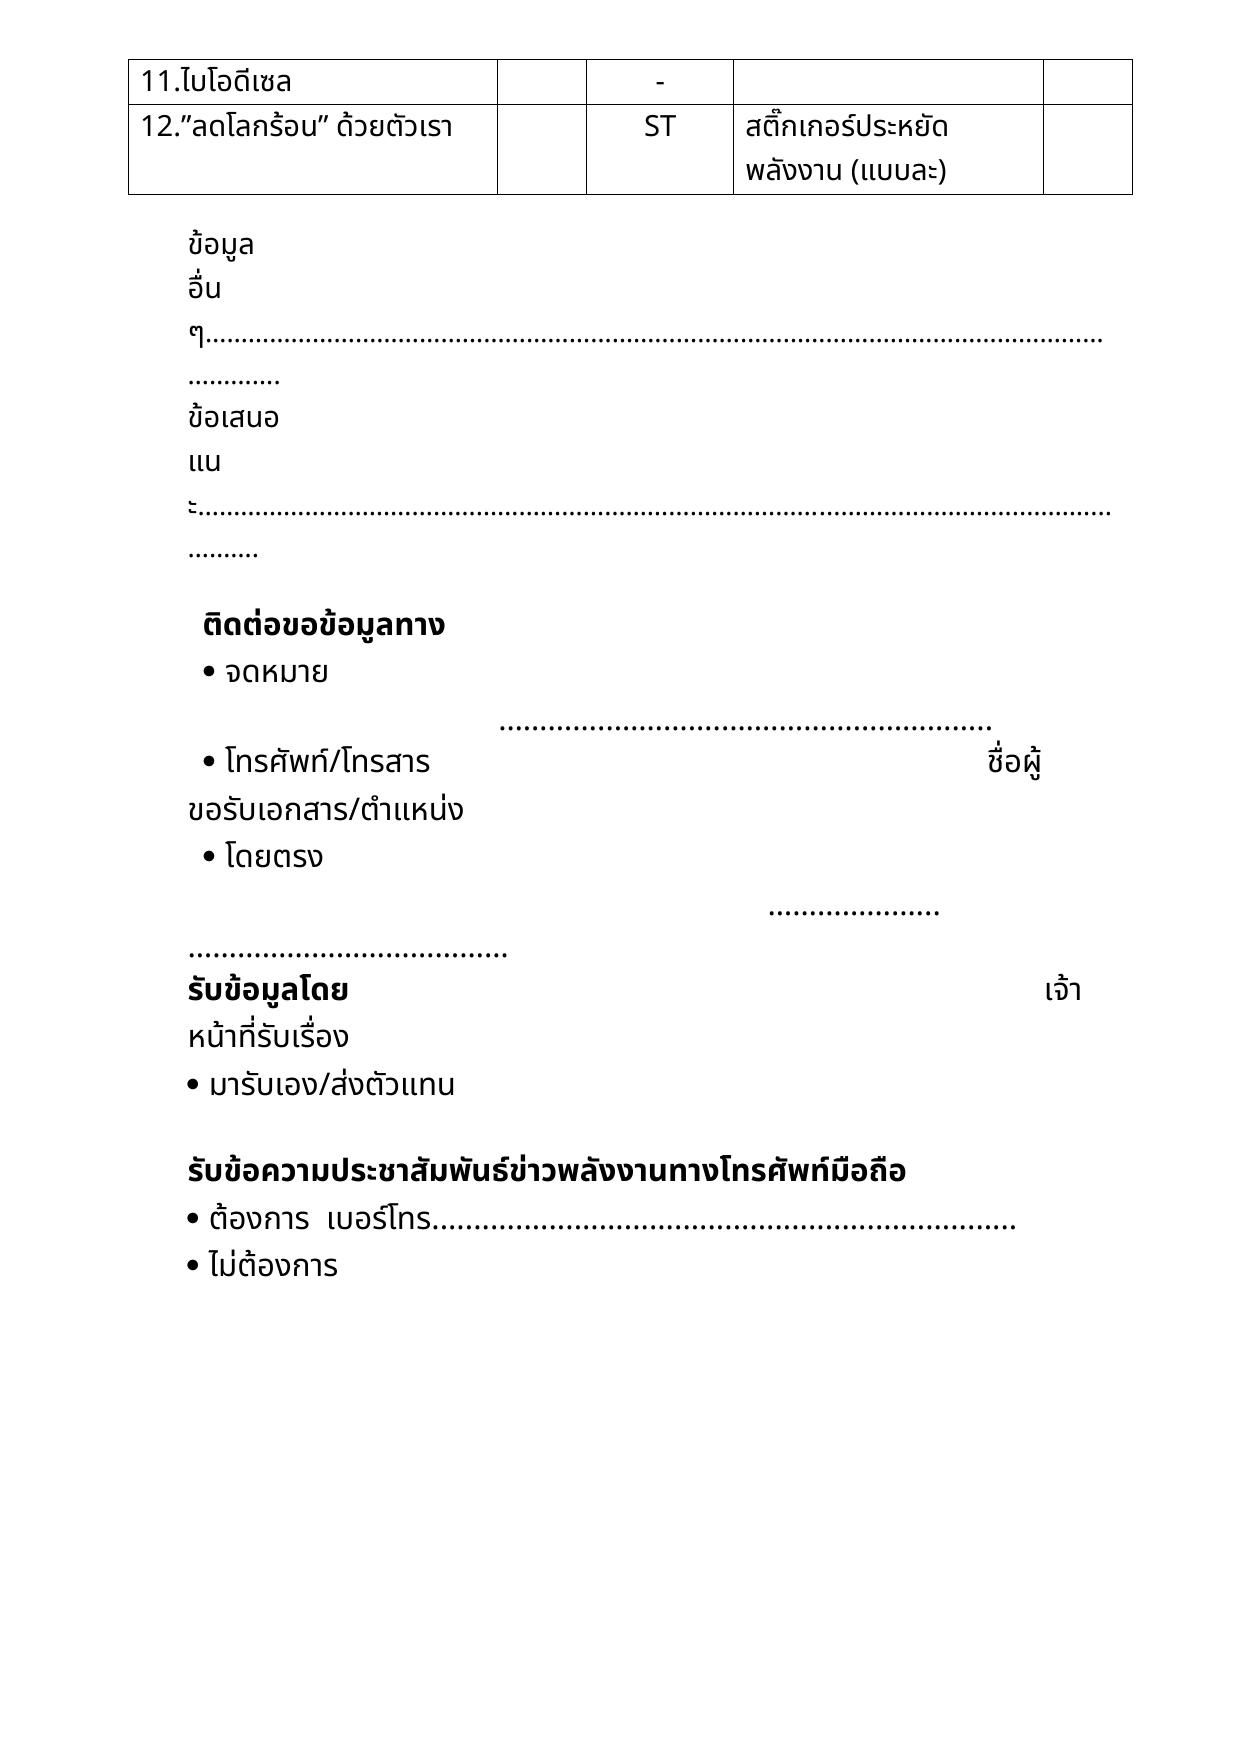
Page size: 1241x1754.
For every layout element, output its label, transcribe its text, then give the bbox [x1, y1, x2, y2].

text ไม่ต้องการ [187, 1243, 1093, 1291]
table_cell [498, 60, 586, 104]
table_cell [734, 60, 1043, 104]
subtitle ติดต่อขอข้อมูลทาง [202, 602, 1093, 650]
table_cell 12.”ลดโลกร้อน” ด้วยตัวเรา [129, 105, 497, 194]
text จดหมาย …………..…………..………………………….. [187, 650, 1187, 739]
text โทรศัพท์/โทรสาร ชื่อผู้ขอรับเอกสาร/ตำแหน่ง [187, 739, 1093, 834]
table_cell [498, 105, 586, 194]
text …………….…..………………………………… [187, 882, 1172, 967]
text ข้อเสนอแนะ……………………………………………………………………………...……………………..………...………. [187, 397, 1113, 566]
text รับข้อมูลโดย เจ้าหน้าที่รับเรื่อง [187, 967, 1093, 1062]
text ข้อมูลอื่นๆ…………………………………………………………………………………………………………………………. [187, 223, 1113, 397]
text มารับเอง/ส่งตัวแทน [187, 1062, 1093, 1109]
text ต้องการ เบอร์โทร...................................................................... [187, 1196, 1093, 1243]
table_cell 11.ไบโอดีเซล [129, 60, 497, 104]
text โดยตรง [187, 834, 1093, 882]
table_cell - [587, 60, 733, 104]
table_cell สติ๊กเกอร์ประหยัดพลังงาน (แบบละ) [734, 105, 1043, 194]
table_cell [1044, 105, 1132, 194]
text รับข้อความประชาสัมพันธ์ข่าวพลังงานทางโทรศัพท์มือถือ [187, 1149, 1093, 1196]
table_cell ST [587, 105, 733, 194]
table_cell [1044, 60, 1132, 104]
